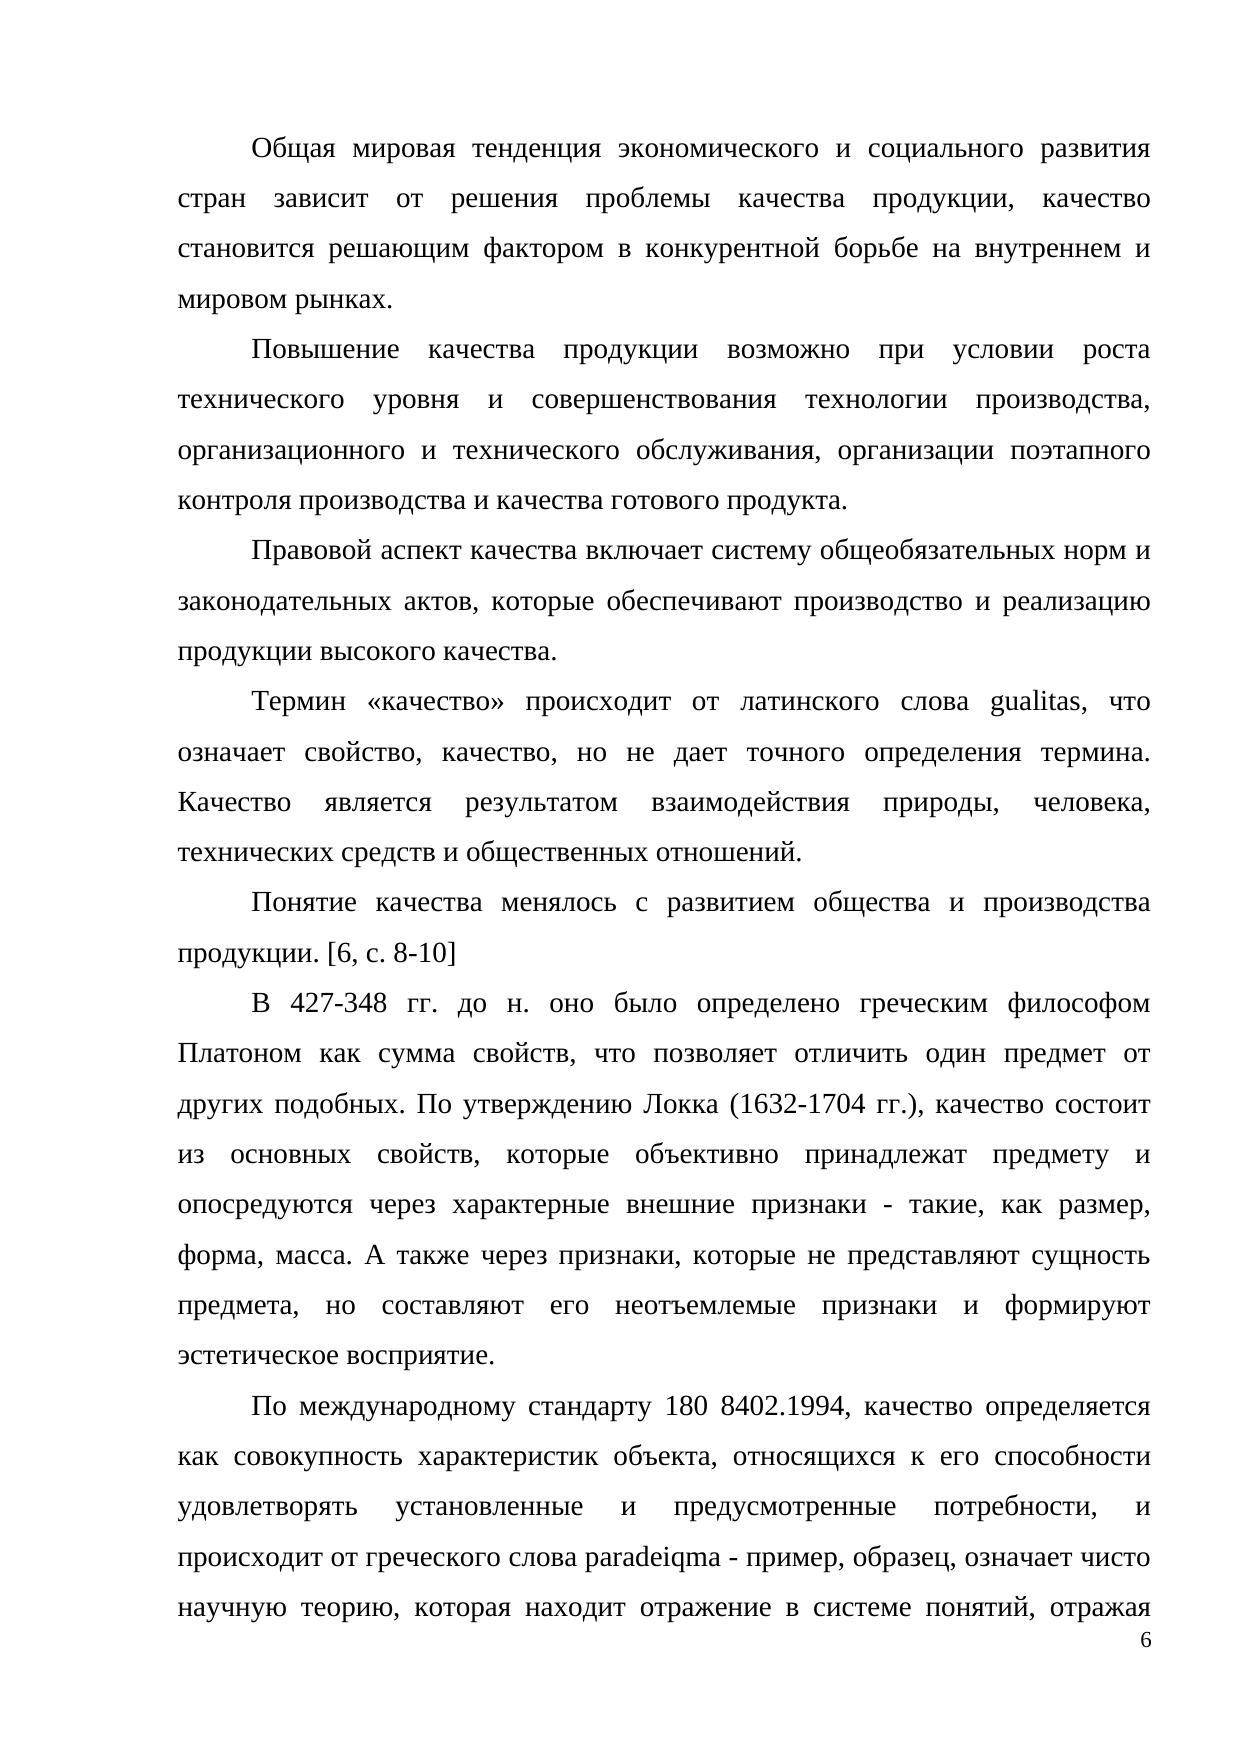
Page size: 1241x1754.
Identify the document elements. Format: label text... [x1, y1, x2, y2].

text Понятие качества менялось с развитием общества и производства продукции. [6, с. 8-10] [177, 884, 1152, 968]
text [177, 1388, 1152, 1622]
text Термин «качество» происходит от латинского слова gualitas, что означает свойство, качество, но не дает точного определения термина. Качество является результатом взаимодействия природы, человека, технических средств и общественных отношений. [177, 683, 1152, 868]
text В 427-348 гг. до н. оно было определено греческим философом Платоном как сумма свойств, что позволяет отличить один предмет от других подобных. По утверждению Локка (1632-1704 гг.), качество состоит из основных свойств, которые объективно принадлежат предмету и опосредуются через характерные внешние признаки - такие, как размер, форма, масса. А также через признаки, которые не представляют сущность предмета, но составляют его неотъемлемые признаки и формируют эстетическое восприятие. [177, 985, 1152, 1371]
text Правовой аспект качества включает систему общеобязательных норм и законодательных актов, которые обеспечивают производство и реализацию продукции высокого качества. [177, 532, 1152, 667]
text Общая мировая тенденция экономического и социального развития стран зависит от решения проблемы качества продукции, качество становится решающим фактором в конкурентной борьбе на внутреннем и мировом рынках. [177, 130, 1152, 314]
text Повышение качества продукции возможно при условии роста технического уровня и совершенствования технологии производства, организационного и технического обслуживания, организации поэтапного контроля производства и качества готового продукта. [177, 331, 1152, 516]
